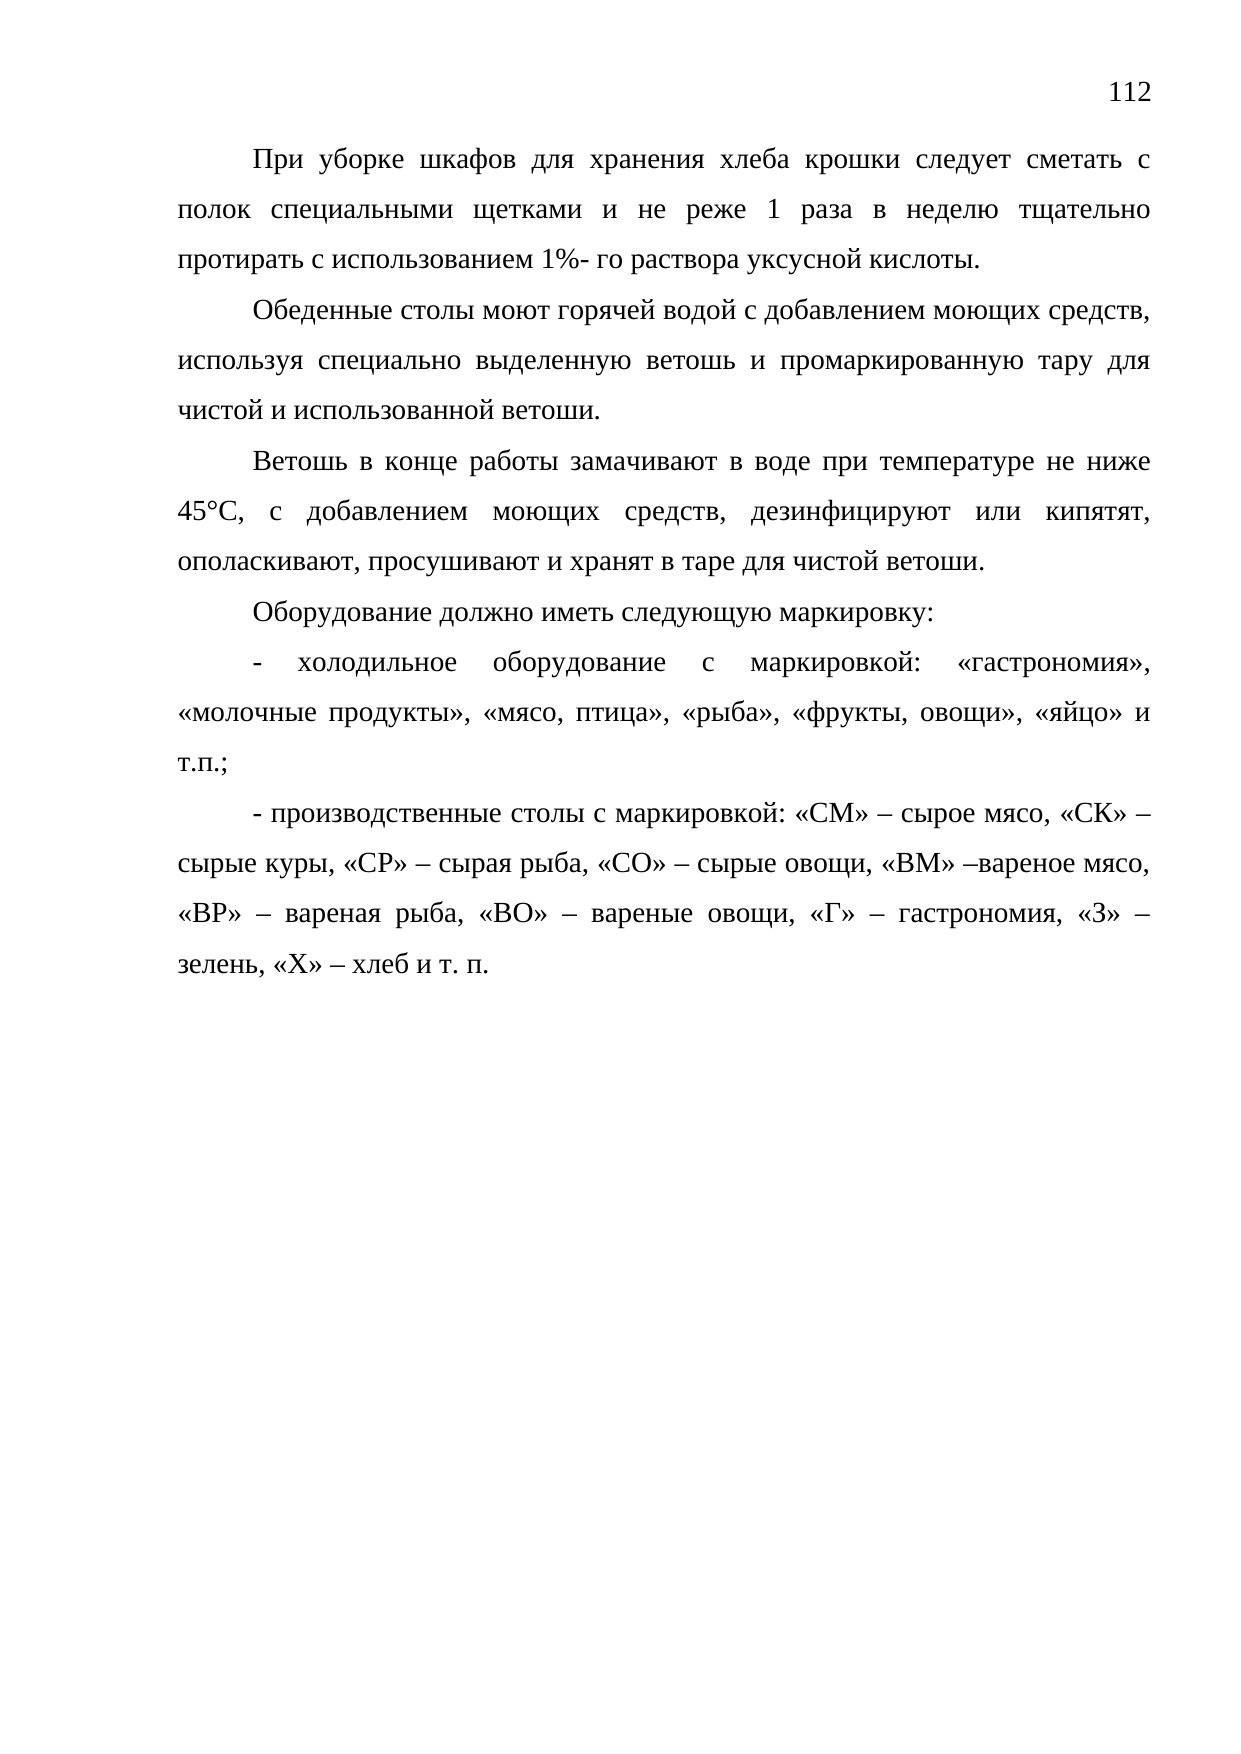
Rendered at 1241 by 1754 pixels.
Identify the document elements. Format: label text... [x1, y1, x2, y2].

text Обеденные столы моют горячей водой с добавлением моющих средств, используя специально выделенную ветошь и промаркированную тару для чистой и использованной ветоши. [177, 292, 1152, 426]
text - холодильное оборудование с маркировкой: «гастрономия», «молочные продукты», «мясо, птица», «рыба», «фрукты, овощи», «яйцо» и т.п.; [177, 644, 1152, 778]
text Оборудование должно иметь следующую маркировку: [177, 594, 1152, 627]
text Ветошь в конце работы замачивают в воде при температуре не ниже 45°С, с добавлением моющих средств, дезинфицируют или кипятят, ополаскивают, просушивают и хранят в таре для чистой ветоши. [177, 443, 1152, 577]
text При уборке шкафов для хранения хлеба крошки следует сметать с полок специальными щетками и не реже 1 раза в неделю тщательно протирать с использованием 1%- го раствора уксусной кислоты. [177, 141, 1152, 275]
text - производственные столы с маркировкой: «СМ» – сырое мясо, «СК» – сырые куры, «СР» – сырая рыба, «СО» – сырые овощи, «ВМ» –вареное мясо, «ВР» – вареная рыба, «ВО» – вареные овощи, «Г» – гастрономия, «З» – зелень, «Х» – хлеб и т. п. [177, 795, 1152, 979]
